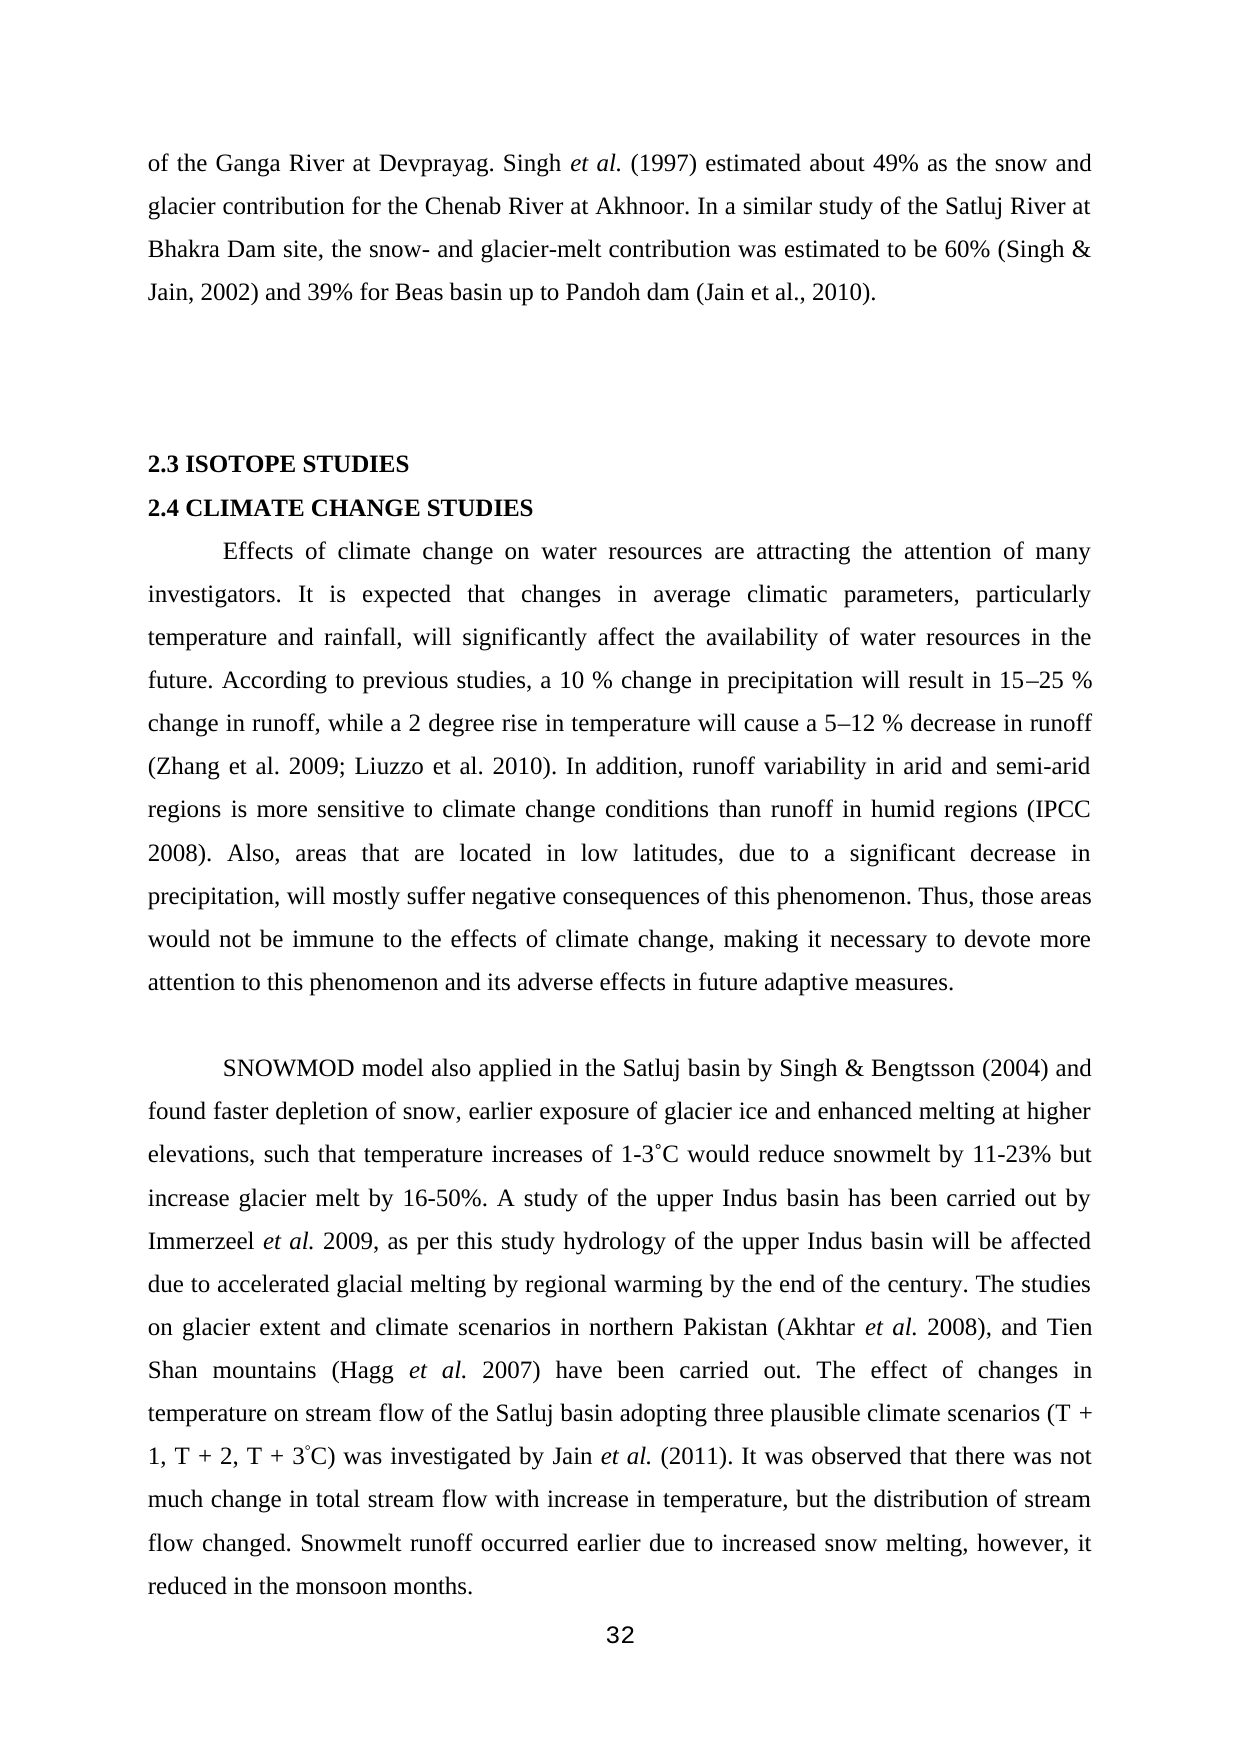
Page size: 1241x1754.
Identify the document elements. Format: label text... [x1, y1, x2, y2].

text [148, 148, 1092, 306]
text 2.3 ISOTOPE STUDIES [148, 449, 1092, 478]
text Effects of climate change on water resources are attracting the attention of many investigators. It is expected that changes in average climatic parameters, particularly temperature and rainfall, will significantly affect the availability of water resources in the future. According to previous studies, a 10 % change in precipitation will result in 15–25 % change in runoff, while a 2 degree rise in temperature will cause a 5–12 % decrease in runoff (Zhang et al. 2009; Liuzzo et al. 2010). In addition, runoff variability in arid and semi-arid regions is more sensitive to climate change conditions than runoff in humid regions (IPCC 2008). Also, areas that are located in low latitudes, due to a significant decrease in precipitation, will mostly suffer negative consequences of this phenomenon. Thus, those areas would not be immune to the effects of climate change, making it necessary to devote more attention to this phenomenon and its adverse effects in future adaptive measures. [148, 536, 1092, 996]
text 2.4 CLIMATE CHANGE STUDIES [148, 493, 1092, 521]
text SNOWMOD model also applied in the Satluj basin by Singh & Bengtsson (2004) and found faster depletion of snow, earlier exposure of glacier ice and enhanced melting at higher elevations, such that temperature increases of 1-3˚C would reduce snowmelt by 11-23% but increase glacier melt by 16-50%. A study of the upper Indus basin has been carried out by Immerzeel et al. 2009, as per this study hydrology of the upper Indus basin will be affected due to accelerated glacial melting by regional warming by the end of the century. The studies on glacier extent and climate scenarios in northern Pakistan (Akhtar et al. 2008), and Tien Shan mountains (Hagg et al. 2007) have been carried out. The effect of changes in temperature on stream flow of the Satluj basin adopting three plausible climate scenarios (T + 1, T + 2, T + 3°C) was investigated by Jain et al. (2011). It was observed that there was not much change in total stream flow with increase in temperature, but the distribution of stream flow changed. Snowmelt runoff occurred earlier due to increased snow melting, however, it reduced in the monsoon months. [148, 1053, 1092, 1599]
